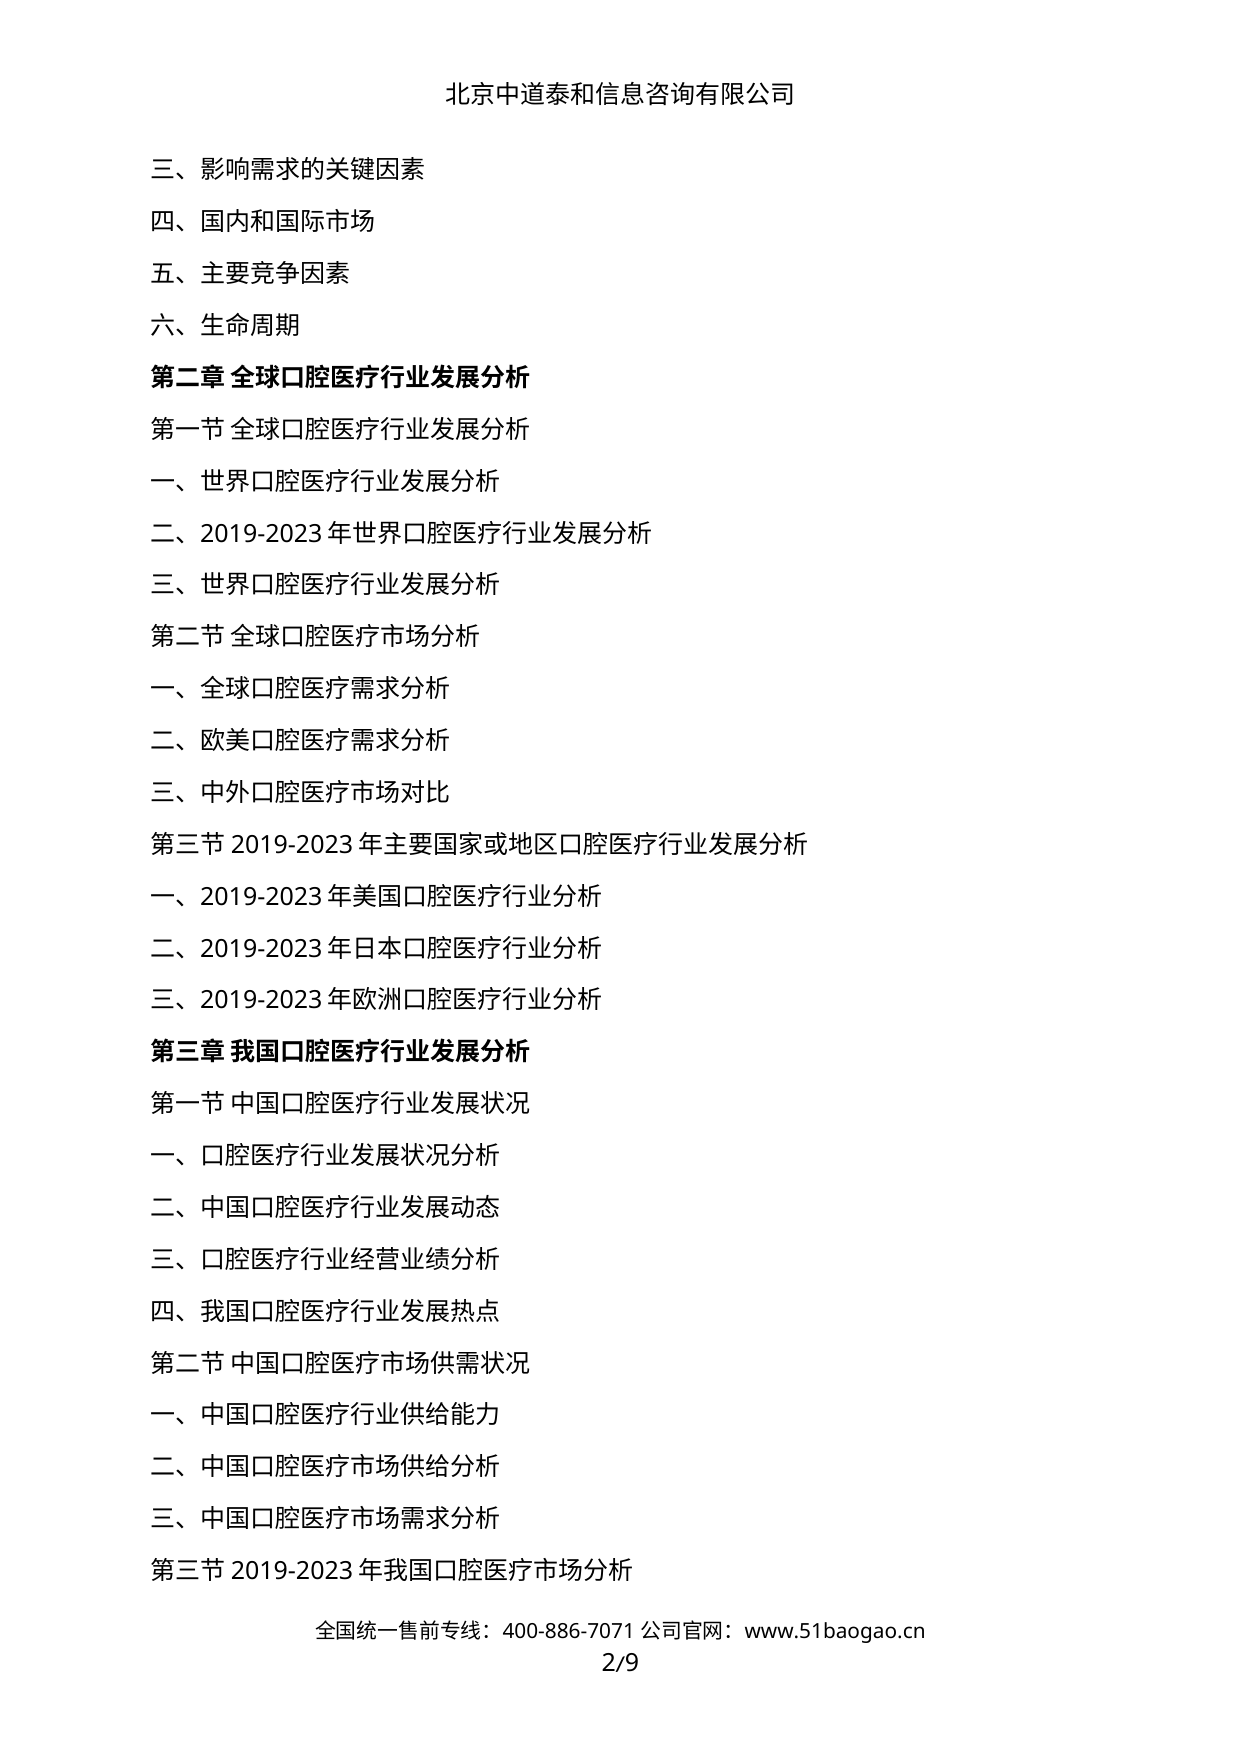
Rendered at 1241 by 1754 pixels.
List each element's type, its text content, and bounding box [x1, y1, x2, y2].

text 第二章 全球口腔医疗行业发展分析 [150, 357, 1090, 394]
text 第二节 中国口腔医疗市场供需状况 [150, 1343, 1090, 1379]
text 第三节 2019-2023年主要国家或地区口腔医疗行业发展分析 [150, 824, 1090, 861]
text 三、世界口腔医疗行业发展分析 [150, 565, 1090, 601]
text 二、欧美口腔医疗需求分析 [150, 721, 1090, 757]
text 一、中国口腔医疗行业供给能力 [150, 1395, 1090, 1431]
text 第三章 我国口腔医疗行业发展分析 [150, 1032, 1090, 1068]
text 第一节 全球口腔医疗行业发展分析 [150, 409, 1090, 446]
text 第二节 全球口腔医疗市场分析 [150, 617, 1090, 653]
text 三、中外口腔医疗市场对比 [150, 772, 1090, 809]
text 一、全球口腔医疗需求分析 [150, 669, 1090, 705]
text 三、口腔医疗行业经营业绩分析 [150, 1239, 1090, 1276]
text 二、中国口腔医疗行业发展动态 [150, 1187, 1090, 1224]
text 第一节 中国口腔医疗行业发展状况 [150, 1084, 1090, 1120]
text 六、生命周期 [150, 306, 1090, 342]
text 二、2019-2023年世界口腔医疗行业发展分析 [150, 513, 1090, 549]
text 五、主要竞争因素 [150, 254, 1090, 290]
text 二、2019-2023年日本口腔医疗行业分析 [150, 928, 1090, 964]
text 第三节 2019-2023年我国口腔医疗市场分析 [150, 1551, 1090, 1587]
text 三、2019-2023年欧洲口腔医疗行业分析 [150, 980, 1090, 1016]
text 四、我国口腔医疗行业发展热点 [150, 1291, 1090, 1327]
text 三、影响需求的关键因素 [150, 150, 1090, 186]
text 一、2019-2023年美国口腔医疗行业分析 [150, 876, 1090, 912]
text 四、国内和国际市场 [150, 202, 1090, 238]
text 二、中国口腔医疗市场供给分析 [150, 1447, 1090, 1483]
text 一、口腔医疗行业发展状况分析 [150, 1136, 1090, 1172]
text 一、世界口腔医疗行业发展分析 [150, 461, 1090, 497]
text 三、中国口腔医疗市场需求分析 [150, 1499, 1090, 1535]
